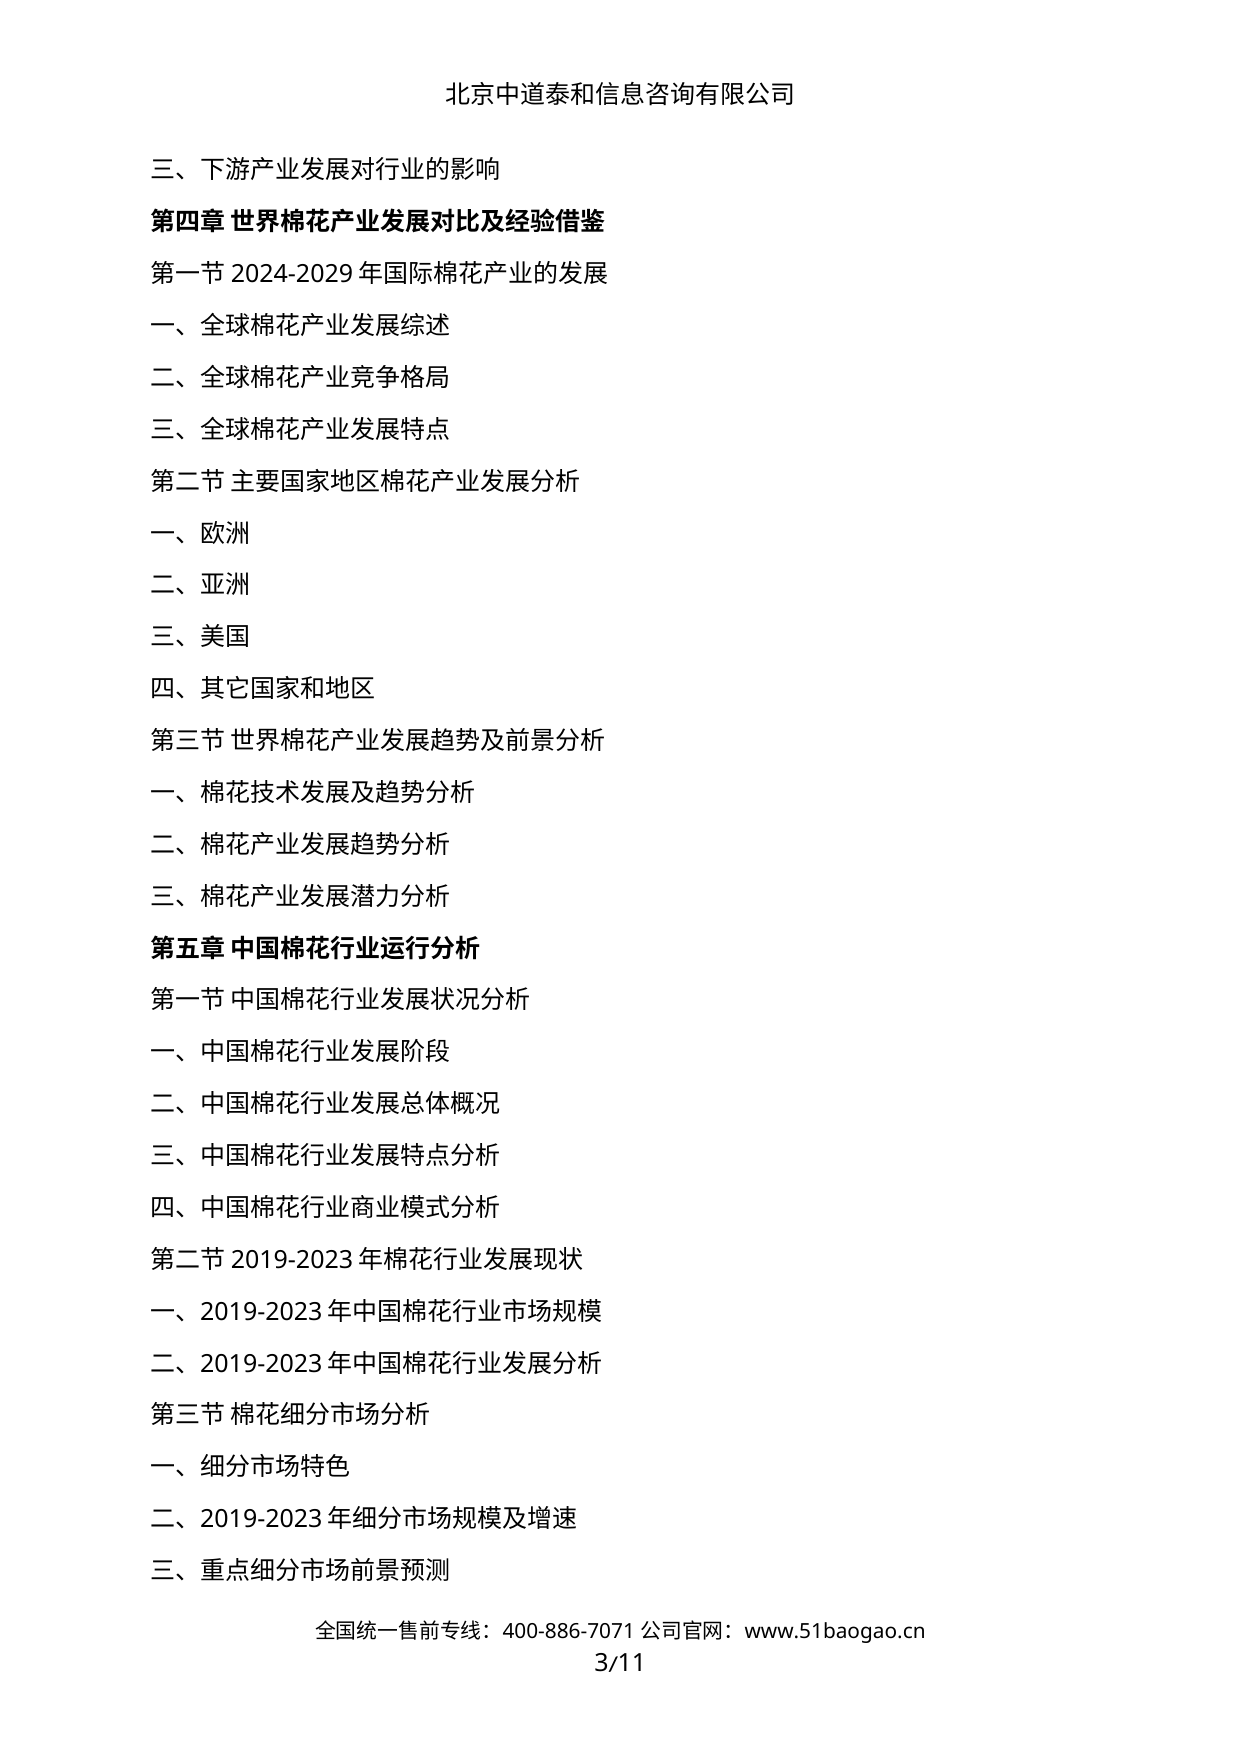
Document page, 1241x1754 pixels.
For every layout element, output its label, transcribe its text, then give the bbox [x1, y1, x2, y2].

text 三、中国棉花行业发展特点分析 [150, 1136, 1090, 1172]
text 三、全球棉花产业发展特点 [150, 409, 1090, 446]
text 第三节 世界棉花产业发展趋势及前景分析 [150, 721, 1090, 757]
text 二、2019-2023年中国棉花行业发展分析 [150, 1343, 1090, 1379]
text 三、重点细分市场前景预测 [150, 1551, 1090, 1587]
text 三、下游产业发展对行业的影响 [150, 150, 1090, 186]
text 第三节 棉花细分市场分析 [150, 1395, 1090, 1431]
text 四、中国棉花行业商业模式分析 [150, 1187, 1090, 1224]
text 一、2019-2023年中国棉花行业市场规模 [150, 1291, 1090, 1327]
text 一、欧洲 [150, 513, 1090, 549]
text 第二节 主要国家地区棉花产业发展分析 [150, 461, 1090, 497]
text 第五章 中国棉花行业运行分析 [150, 928, 1090, 964]
text 第一节 中国棉花行业发展状况分析 [150, 980, 1090, 1016]
text 一、全球棉花产业发展综述 [150, 306, 1090, 342]
text 三、棉花产业发展潜力分析 [150, 876, 1090, 912]
text 一、细分市场特色 [150, 1447, 1090, 1483]
text 一、棉花技术发展及趋势分析 [150, 772, 1090, 809]
text 二、亚洲 [150, 565, 1090, 601]
text 第二节 2019-2023年棉花行业发展现状 [150, 1239, 1090, 1276]
text 一、中国棉花行业发展阶段 [150, 1032, 1090, 1068]
text 二、棉花产业发展趋势分析 [150, 824, 1090, 861]
text 二、2019-2023年细分市场规模及增速 [150, 1499, 1090, 1535]
text 二、全球棉花产业竞争格局 [150, 357, 1090, 394]
text 三、美国 [150, 617, 1090, 653]
text 第四章 世界棉花产业发展对比及经验借鉴 [150, 202, 1090, 238]
text 二、中国棉花行业发展总体概况 [150, 1084, 1090, 1120]
text 四、其它国家和地区 [150, 669, 1090, 705]
text 第一节 2024-2029年国际棉花产业的发展 [150, 254, 1090, 290]
